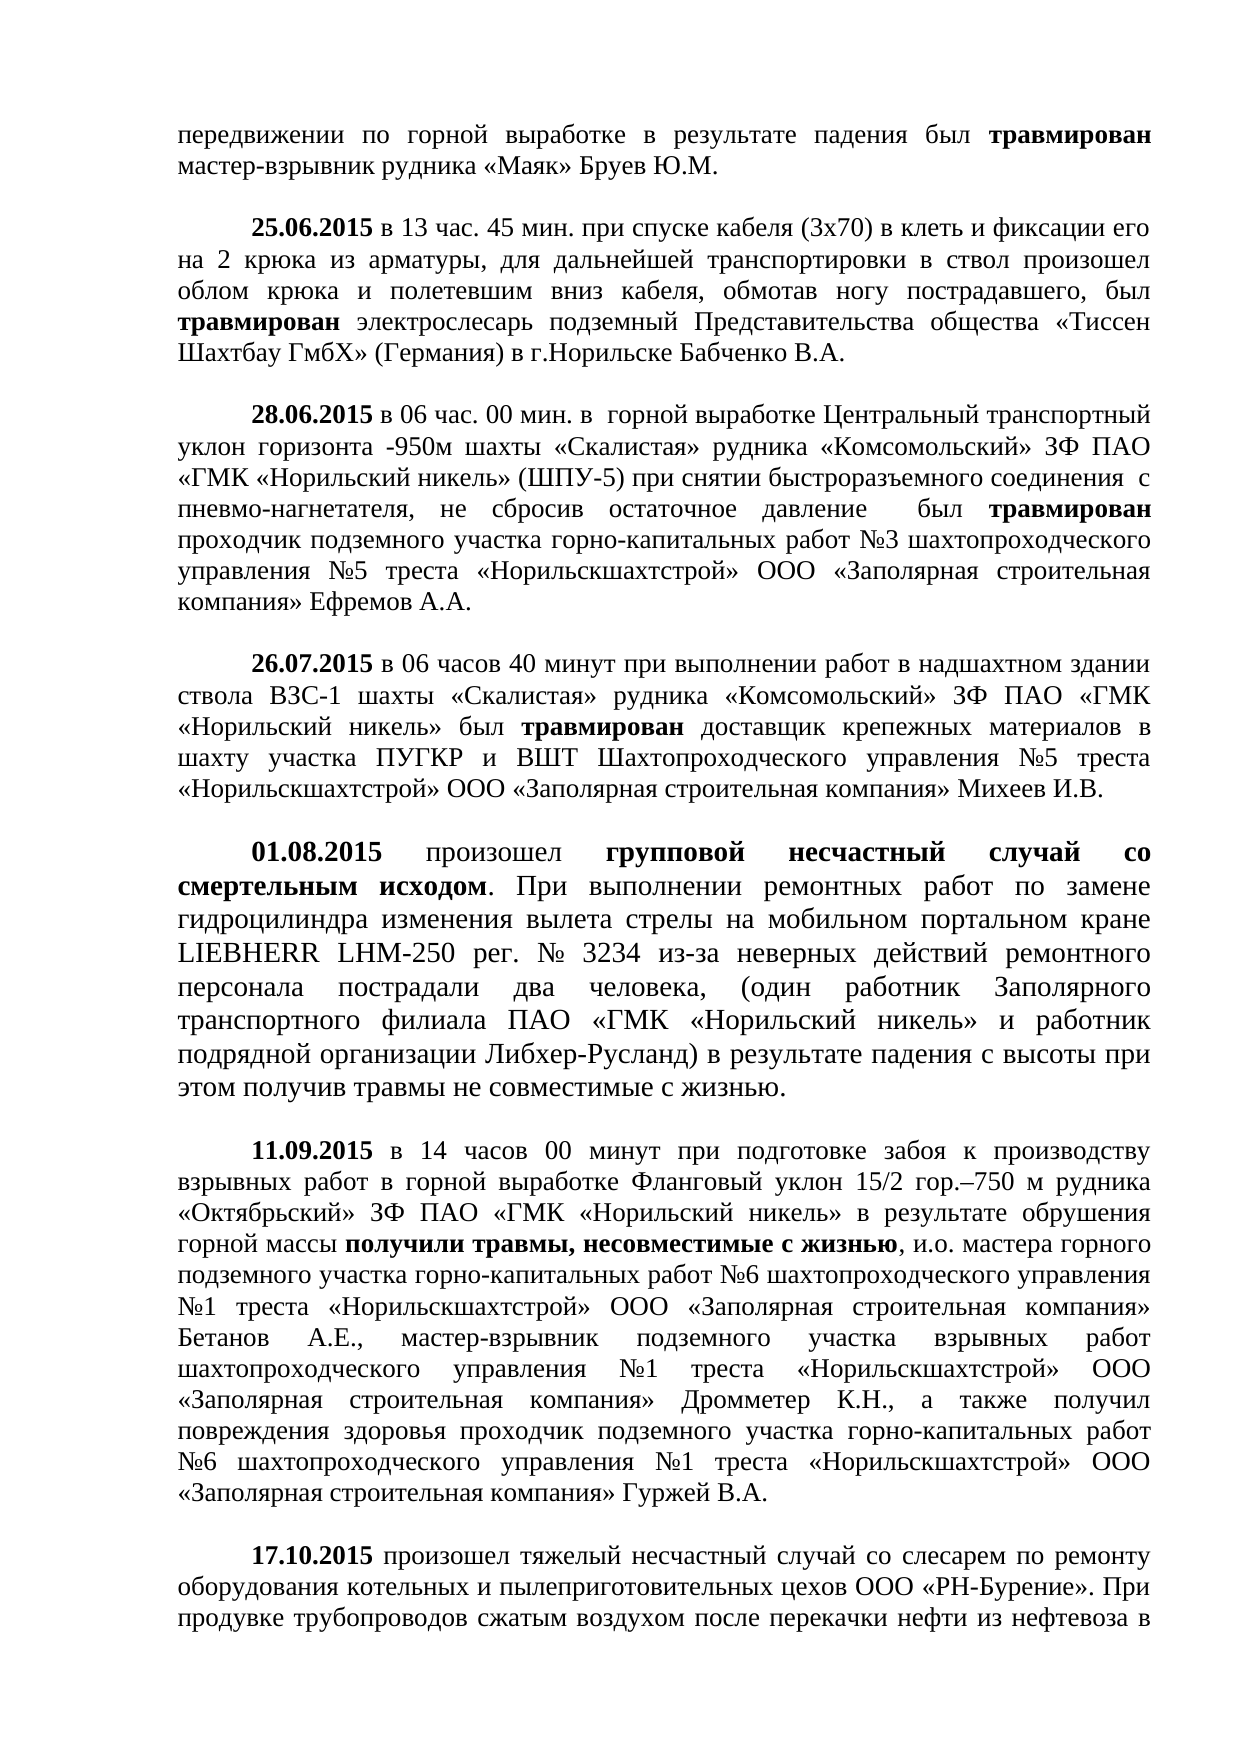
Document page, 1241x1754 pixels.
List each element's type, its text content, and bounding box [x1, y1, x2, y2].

text 11.09.2015 в 14 часов 00 минут при подготовке забоя к производству взрывных работ в горной выработке Фланговый уклон 15/2 гор.–750 м рудника «Октябрьский» ЗФ ПАО «ГМК «Норильский никель» в результате обрушения горной массы получили травмы, несовместимые с жизнью, и.о. мастера горного подземного участка горно-капитальных работ №6 шахтопроходческого управления №1 треста «Норильскшахтстрой» ООО «Заполярная строительная компания» Бетанов А.Е., мастер-взрывник подземного участка взрывных работ шахтопроходческого управления №1 треста «Норильскшахтстрой» ООО «Заполярная строительная компания» Дромметер К.Н., а также получил повреждения здоровья проходчик подземного участка горно-капитальных работ №6 шахтопроходческого управления №1 треста «Норильскшахтстрой» ООО «Заполярная строительная компания» Гуржей В.А. [177, 1134, 1152, 1508]
text 28.06.2015 в 06 час. 00 мин. в горной выработке Центральный транспортный уклон горизонта -950м шахты «Скалистая» рудника «Комсомольский» ЗФ ПАО «ГМК «Норильский никель» (ШПУ-5) при снятии быстроразъемного соединения с пневмо-нагнетателя, не сбросив остаточное давление был травмирован проходчик подземного участка горно-капитальных работ №3 шахтопроходческого управления №5 треста «Норильскшахтстрой» ООО «Заполярная строительная компания» Ефремов А.А. [177, 398, 1152, 616]
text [177, 1539, 1152, 1632]
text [177, 118, 1152, 180]
text 25.06.2015 в 13 час. 45 мин. при спуске кабеля (3х70) в клеть и фиксации его на 2 крюка из арматуры, для дальнейшей транспортировки в ствол произошел облом крюка и полетевшим вниз кабеля, обмотав ногу пострадавшего, был травмирован электрослесарь подземный Представительства общества «Тиссен Шахтбау ГмбХ» (Германия) в г.Норильске Бабченко В.А. [177, 212, 1152, 367]
text 01.08.2015 произошел групповой несчастный случай со смертельным исходом. При выполнении ремонтных работ по замене гидроцилиндра изменения вылета стрелы на мобильном портальном кране LIEBHERR LHM-250 рег. № 3234 из-за неверных действий ремонтного персонала пострадали два человека, (один работник Заполярного транспортного филиала ПАО «ГМК «Норильский никель» и работник подрядной организации Либхер-Русланд) в результате падения с высоты при этом получив травмы не совместимые с жизнью. [177, 834, 1152, 1103]
text 26.07.2015 в 06 часов 40 минут при выполнении работ в надшахтном здании ствола ВЗС-1 шахты «Скалистая» рудника «Комсомольский» ЗФ ПАО «ГМК «Норильский никель» был травмирован доставщик крепежных материалов в шахту участка ПУГКР и ВШТ Шахтопроходческого управления №5 треста «Норильскшахтстрой» ООО «Заполярная строительная компания» Михеев И.В. [177, 648, 1152, 803]
